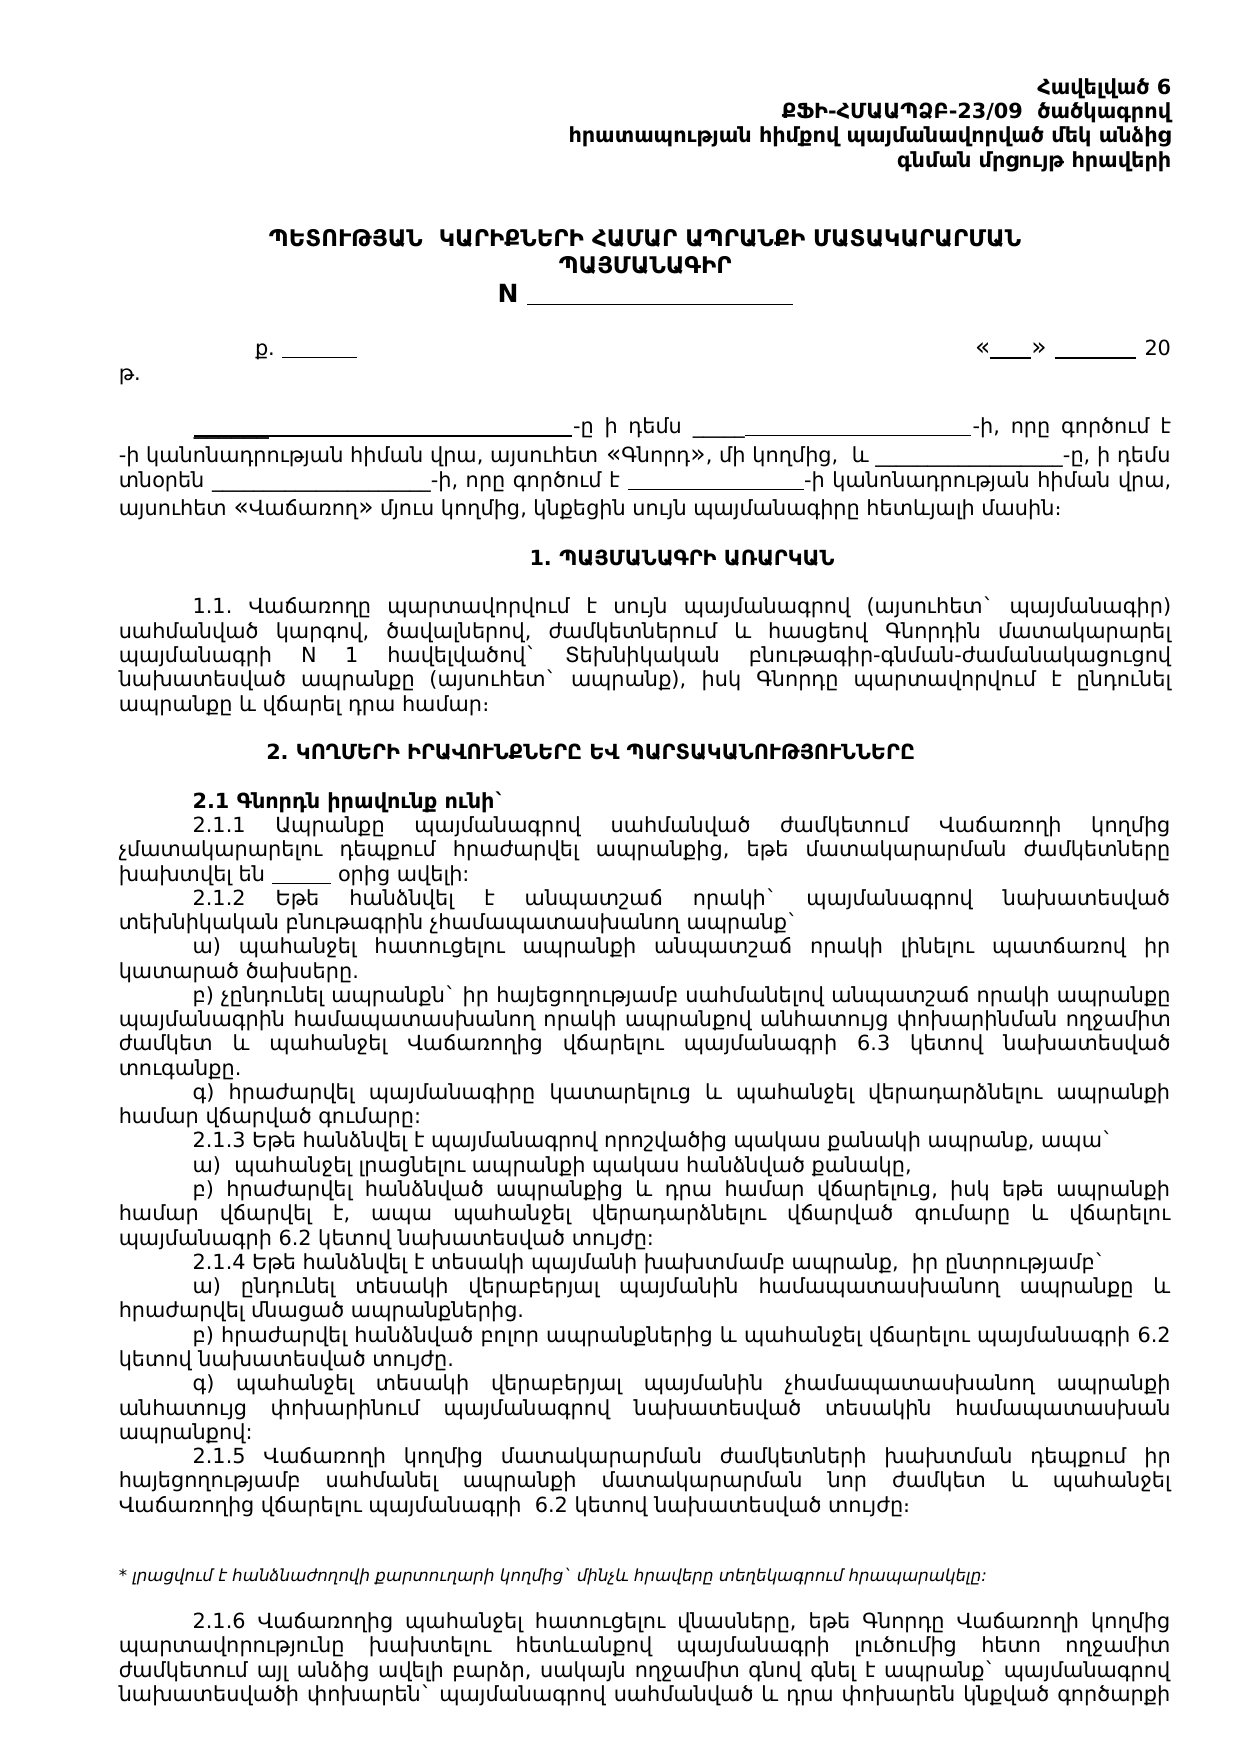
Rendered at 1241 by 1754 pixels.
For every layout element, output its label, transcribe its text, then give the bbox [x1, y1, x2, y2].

text 2.1.5 Վաճառողի կողմից մատակարարման ժամկետների խախտման դեպքում իր հայեցողությամբ սահմանել ապրանքի մատակարարման նոր ժամկետ և պահանջել Վաճառողից վճարելու պայմանագրի 6.2 կետով նախատեսված տույժը։ [118, 1444, 1171, 1517]
text բ) չընդունել ապրանքն` իր հայեցողությամբ սահմանելով անպատշաճ որակի ապրանքը պայմանագրին համապատասխանող որակի ապրանքով անհատույց փոխարինման ողջամիտ ժամկետ և պահանջել Վաճառողից վճարելու պայմանագրի 6.3 կետով նախատեսված տուգանքը. [118, 983, 1171, 1080]
text ա) պահանջել հատուցելու ապրանքի անպատշաճ որակի լինելու պատճառով իր կատարած ծախսերը. [118, 934, 1171, 983]
text ՊԵՏՈՒԹՅԱՆ ԿԱՐԻՔՆԵՐԻ ՀԱՄԱՐ ԱՊՐԱՆՔԻ ՄԱՏԱԿԱՐԱՐՄԱՆ [104, 226, 1171, 252]
text գնման մրցույթ հրավերի [118, 148, 1171, 172]
text ա) ընդունել տեսակի վերաբերյալ պայմանին համապատասխանող ապրանքը և հրաժարվել մնացած ապրանքներից. [118, 1274, 1171, 1323]
text ք. « » 20 թ. [118, 332, 1171, 386]
text ա) պահանջել լրացնելու ապրանքի պակաս հանձնված քանակը, [118, 1153, 1171, 1177]
text 2.1.1 Ապրանքը պայմանագրով սահմանված ժամկետում Վաճառողի կողմից չմատակարարելու դեպքում հրաժարվել ապրանքից, եթե մատակարարման ժամկետները խախտվել են օրից ավելի: [118, 813, 1171, 886]
text Հավելված 6 [118, 75, 1171, 99]
text ՊԱՅՄԱՆԱԳԻՐ [104, 252, 1171, 279]
text հրատապության հիմքով պայմանավորված մեկ անձից [118, 123, 1171, 148]
text 2. ԿՈՂՄԵՐԻ ԻՐԱՎՈՒՆՔՆԵՐԸ ԵՎ ՊԱՐՏԱԿԱՆՈՒԹՅՈՒՆՆԵՐԸ [118, 740, 1171, 764]
text 1.1. Վաճառողը պարտավորվում է սույն պայմանագրով (այսուհետ` պայմանագիր) սահմանված կարգով, ծավալներով, ժամկետներում և հասցեով Գնորդին մատակարարել պայմանագրի N 1 հավելվածով` Տեխնիկական բնութագիր-գնման-ժամանակացուցով նախատեսված ապրանքը (այսուհետ` ապրանք), իսկ Գնորդը պարտավորվում է ընդունել ապրանքը և վճարել դրա համար։ [118, 594, 1171, 716]
text 2.1.2 Եթե հանձնվել է անպատշաճ որակի` պայմանագրով նախատեսված տեխնիկական բնութագրին չհամապատասխանող ապրանք` [118, 886, 1171, 934]
text 2.1.3 Եթե հանձնվել է պայմանագրով որոշվածից պակաս քանակի ապրանք, ապա` [118, 1128, 1171, 1153]
text 2.1.4 Եթե հանձնվել է տեսակի պայմանի խախտմամբ ապրանք, իր ընտրությամբ` [118, 1250, 1171, 1274]
text ______ -ը ի դեմս _____ -ի, որը գործում է -ի կանոնադրության հիման վրա, այսուհետ «Գնորդ», մի կողմից, և __________________-ը, ի դեմս տնօրեն _____________________-ի, որը գործում է -ի կանոնադրության հիման վրա, այսուհետ «Վաճառող» մյուս կողմից, կնքեցին սույն պայմանագիրը հետևյալի մասին։ [118, 410, 1171, 522]
text գ) հրաժարվել պայմանագիրը կատարելուց և պահանջել վերադարձնելու ապրանքի համար վճարված գումարը: [118, 1080, 1171, 1128]
text N [104, 279, 1171, 308]
text 1. ՊԱՅՄԱՆԱԳՐԻ ԱՌԱՐԿԱՆ [118, 546, 1171, 570]
text * լրացվում է հանձնաժողովի քարտուղարի կողմից` մինչև հրավերը տեղեկագրում հրապարակելը: [118, 1565, 1171, 1585]
text բ) հրաժարվել հանձնված բոլոր ապրանքներից և պահանջել վճարելու պայմանագրի 6.2 կետով նախատեսված տույժը. [118, 1323, 1171, 1371]
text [118, 1609, 1171, 1706]
text բ) հրաժարվել հանձնված ապրանքից և դրա համար վճարելուց, իսկ եթե ապրանքի համար վճարվել է, ապա պահանջել վերադարձնելու վճարված գումարը և վճարելու պայմանագրի 6.2 կետով նախատեսված տույժը: [118, 1177, 1171, 1250]
text ՔՖԻ-ՀՄԱԱՊՁԲ-23/09 ծածկագրով [118, 99, 1171, 123]
text 2.1 Գնորդն իրավունք ունի` [118, 789, 1171, 813]
text գ) պահանջել տեսակի վերաբերյալ պայմանին չհամապատասխանող ապրանքի անհատույց փոխարինում պայմանագրով նախատեսված տեսակին համապատասխան ապրանքով: [118, 1371, 1171, 1444]
